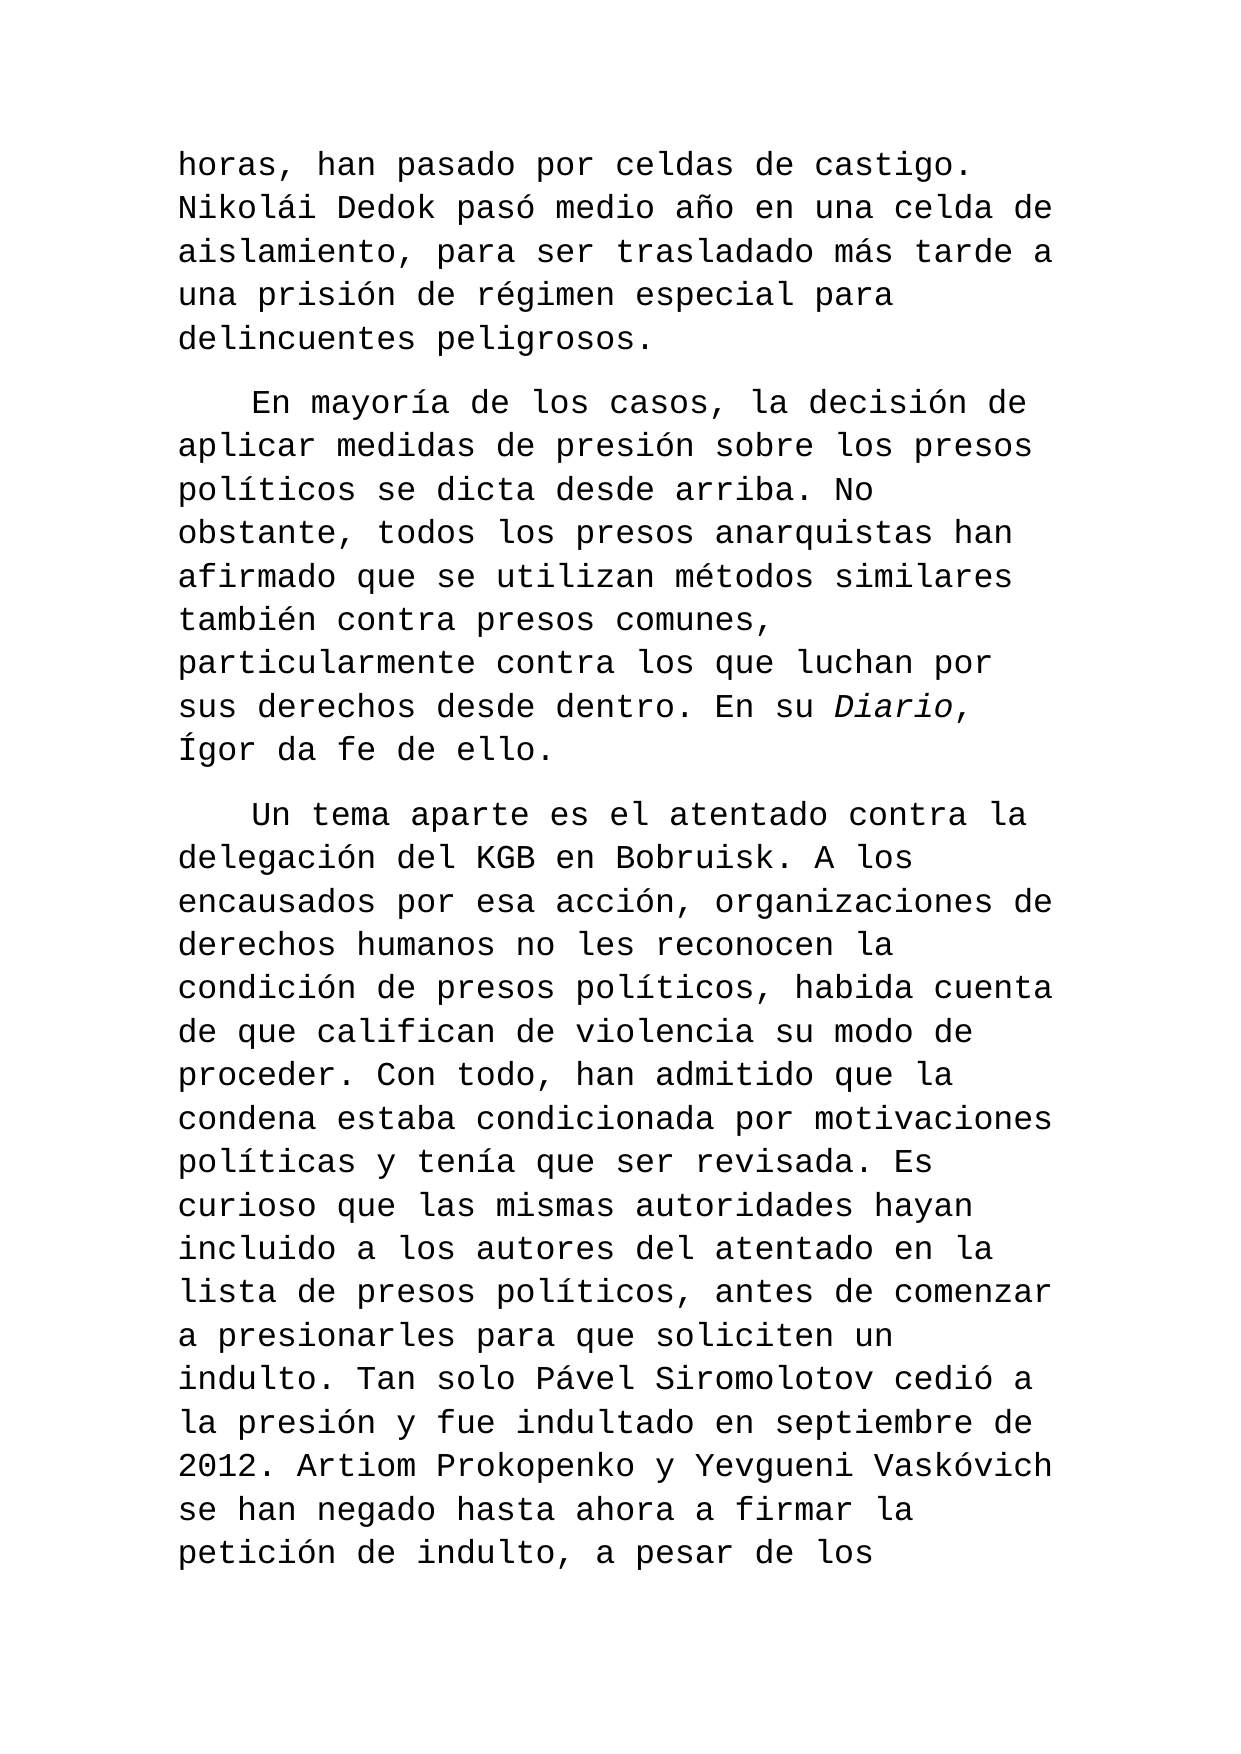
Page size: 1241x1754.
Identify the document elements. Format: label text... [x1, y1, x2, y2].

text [177, 797, 1063, 1574]
text En mayoría de los casos, la decisión de aplicar medidas de presión sobre los presos políticos se dicta desde arriba. No obstante, todos los presos anarquistas han afirmado que se utilizan métodos similares también contra presos comunes, particularmente contra los que luchan por sus derechos desde dentro. En su Diario, Ígor da fe de ello. [177, 386, 1063, 771]
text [177, 148, 1063, 359]
